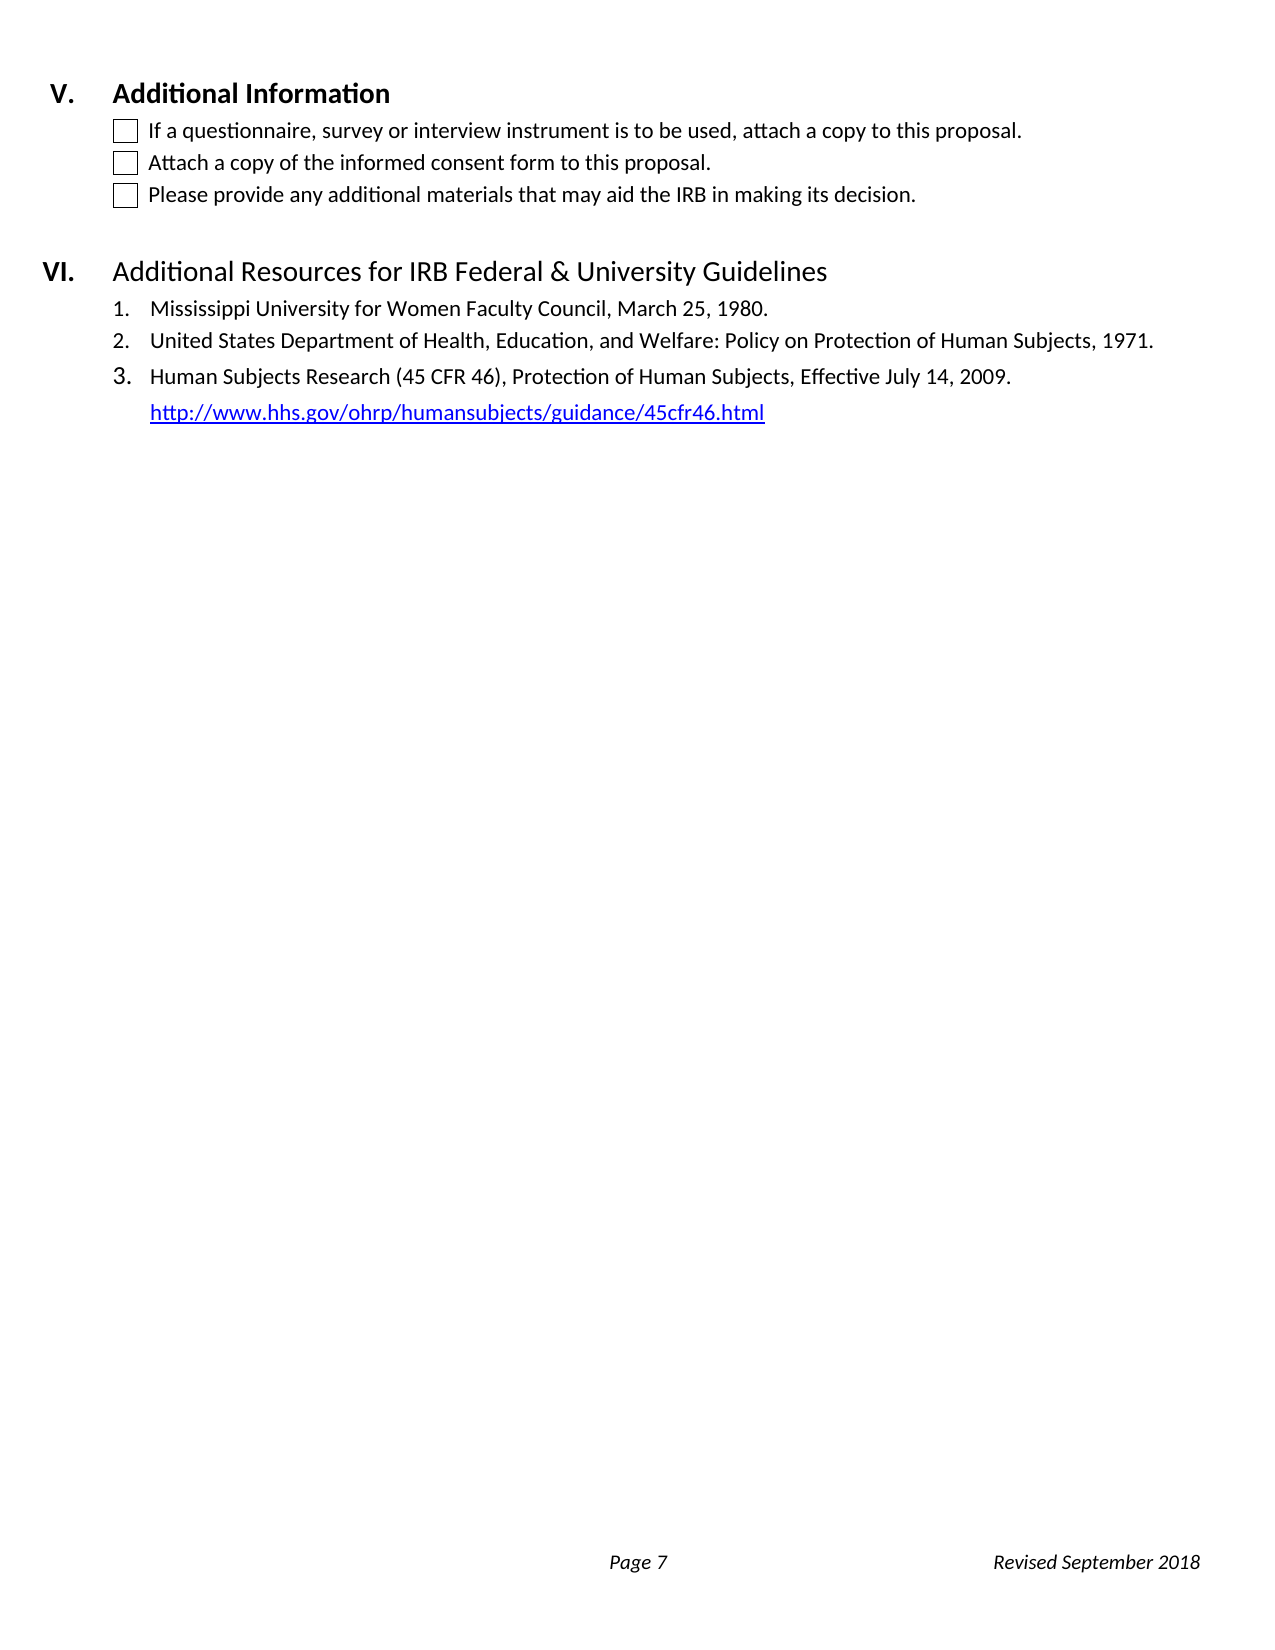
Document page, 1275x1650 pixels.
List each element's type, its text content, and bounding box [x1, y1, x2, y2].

list United States Department of Health, Education, and Welfare: Policy on Protection of Human Subjects, 1971. [112, 327, 1200, 354]
list Attach a copy of the informed consent form to this proposal. [112, 148, 1200, 176]
list If a questionnaire, survey or interview instrument is to be used, attach a copy to this proposal. [112, 116, 1200, 144]
list Additional Resources for IRB Federal & University Guidelines [75, 253, 1200, 289]
list Mississippi University for Women Faculty Council, March 25, 1980. [112, 294, 1200, 322]
list Human Subjects Research (45 CFR 46), Protection of Human Subjects, Effective July 14, 2009. http://www.hhs.gov/ohrp/humansubjects/guidance/45cfr46.html [112, 359, 1200, 427]
list Additional Information [75, 75, 1200, 111]
list Please provide any additional materials that may aid the IRB in making its decision. [112, 180, 1200, 208]
